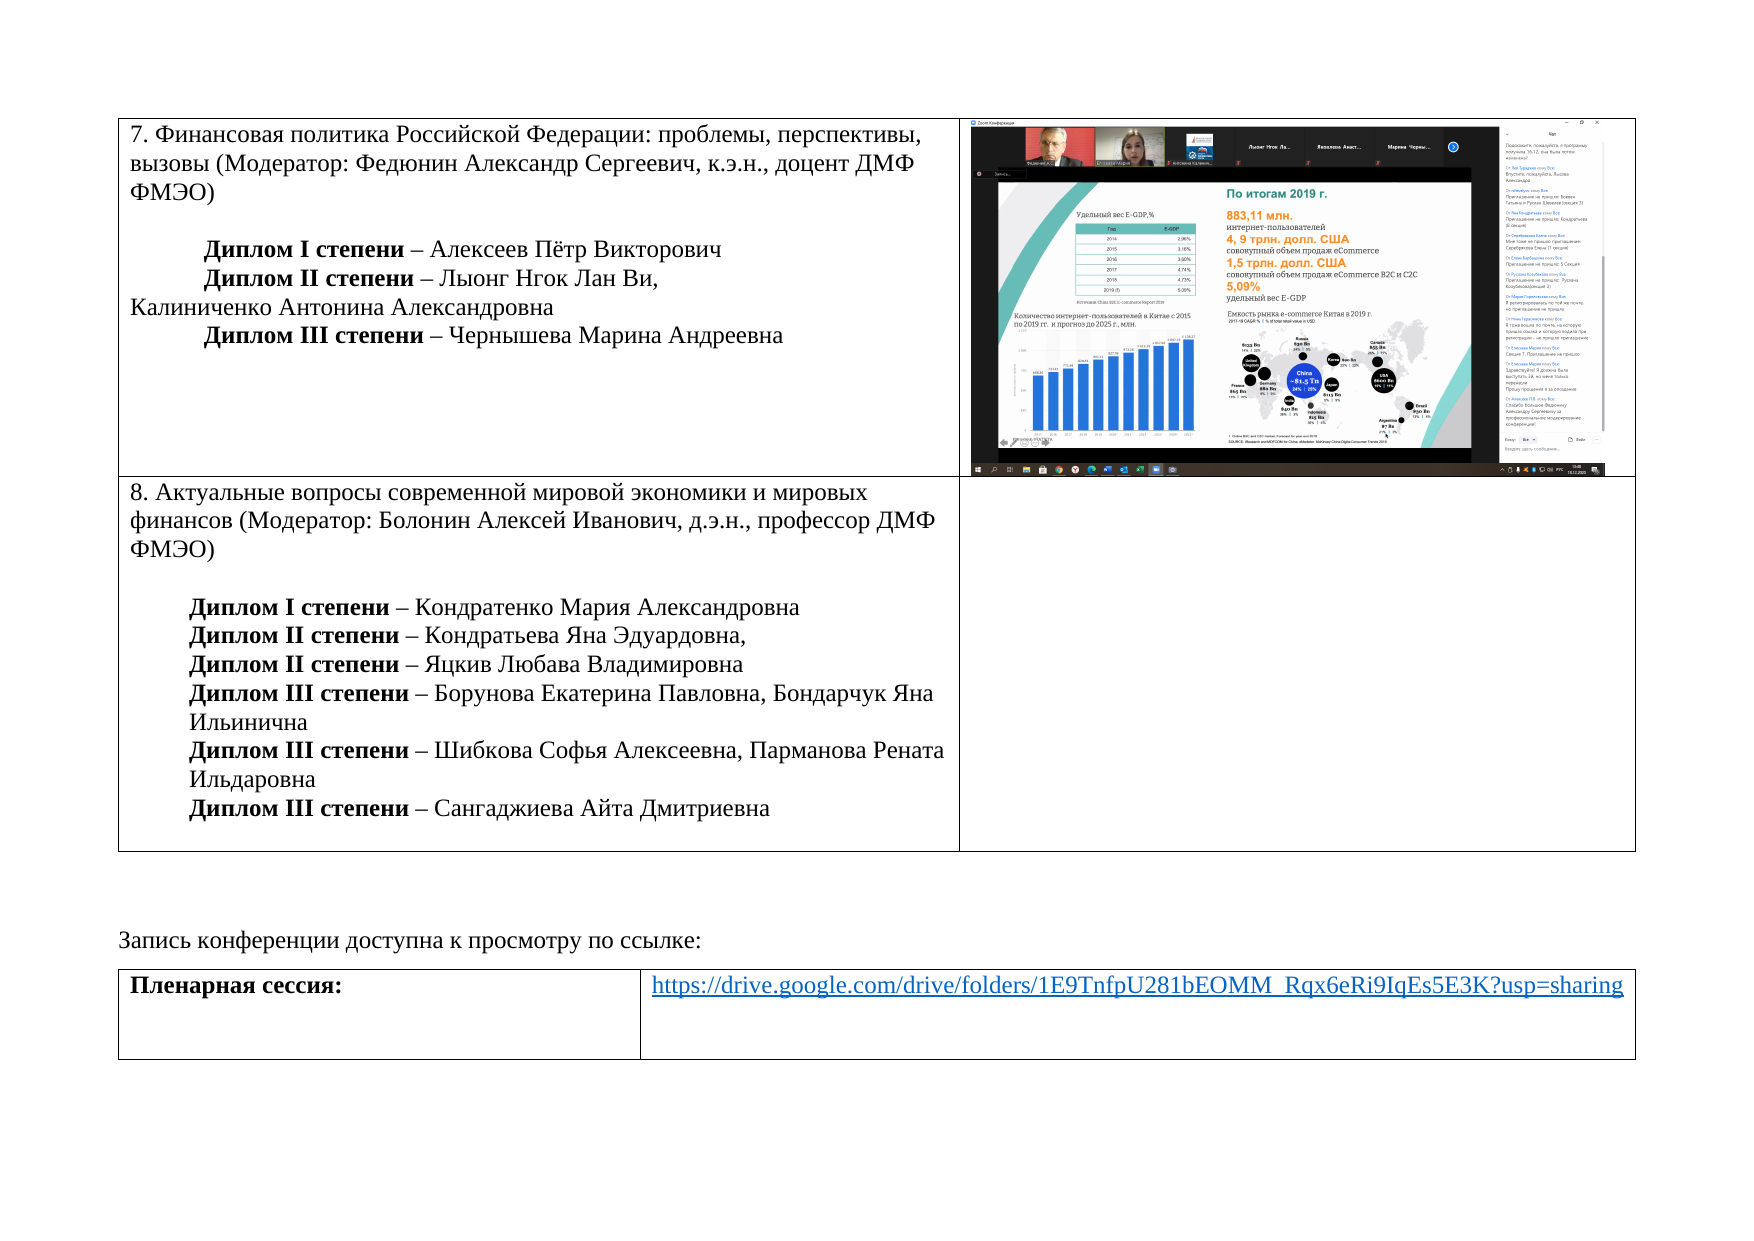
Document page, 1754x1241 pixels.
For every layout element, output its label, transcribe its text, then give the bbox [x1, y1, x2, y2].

text Запись конференции доступна к просмотру по ссылке: [118, 925, 1636, 953]
picture [971, 119, 1605, 476]
table_cell [960, 477, 1635, 851]
table_header https://drive.google.com/drive/folders/1E9TnfpU281bEOMM_Rqx6eRi9IqEs5E3K?usp=sharing [641, 970, 1635, 1059]
table_cell [960, 119, 971, 476]
table_header Пленарная сессия: [119, 970, 640, 1059]
table_cell 8. Актуальные вопросы современной мировой экономики и мировых финансов (Модератор: Болонин Алексей Иванович, д.э.н., профессор ДМФ ФМЭО) Диплом I степени – Кондратенко Мария Александровна Диплом II степени – Кондратьева Яна Эдуардовна, Диплом II степени – Яцкив Любава Владимировна Диплом III степени – Борунова Екатерина Павловна, Бондарчук Яна Ильинична Диплом III степени – Шибкова Софья Алексеевна, Парманова Рената Ильдаровна Диплом III степени – Сангаджиева Айта Дмитриевна [119, 477, 959, 851]
table_cell 7. Финансовая политика Российской Федерации: проблемы, перспективы, вызовы (Модератор: Федюнин Александр Сергеевич, к.э.н., доцент ДМФ ФМЭО) Диплом I степени – Алексеев Пётр Викторович Диплом II степени – Лыонг Нгок Лан Ви, Калиниченко Антонина Александровна Диплом III степени – Чернышева Марина Андреевна [119, 119, 959, 476]
table_cell [1605, 119, 1635, 476]
